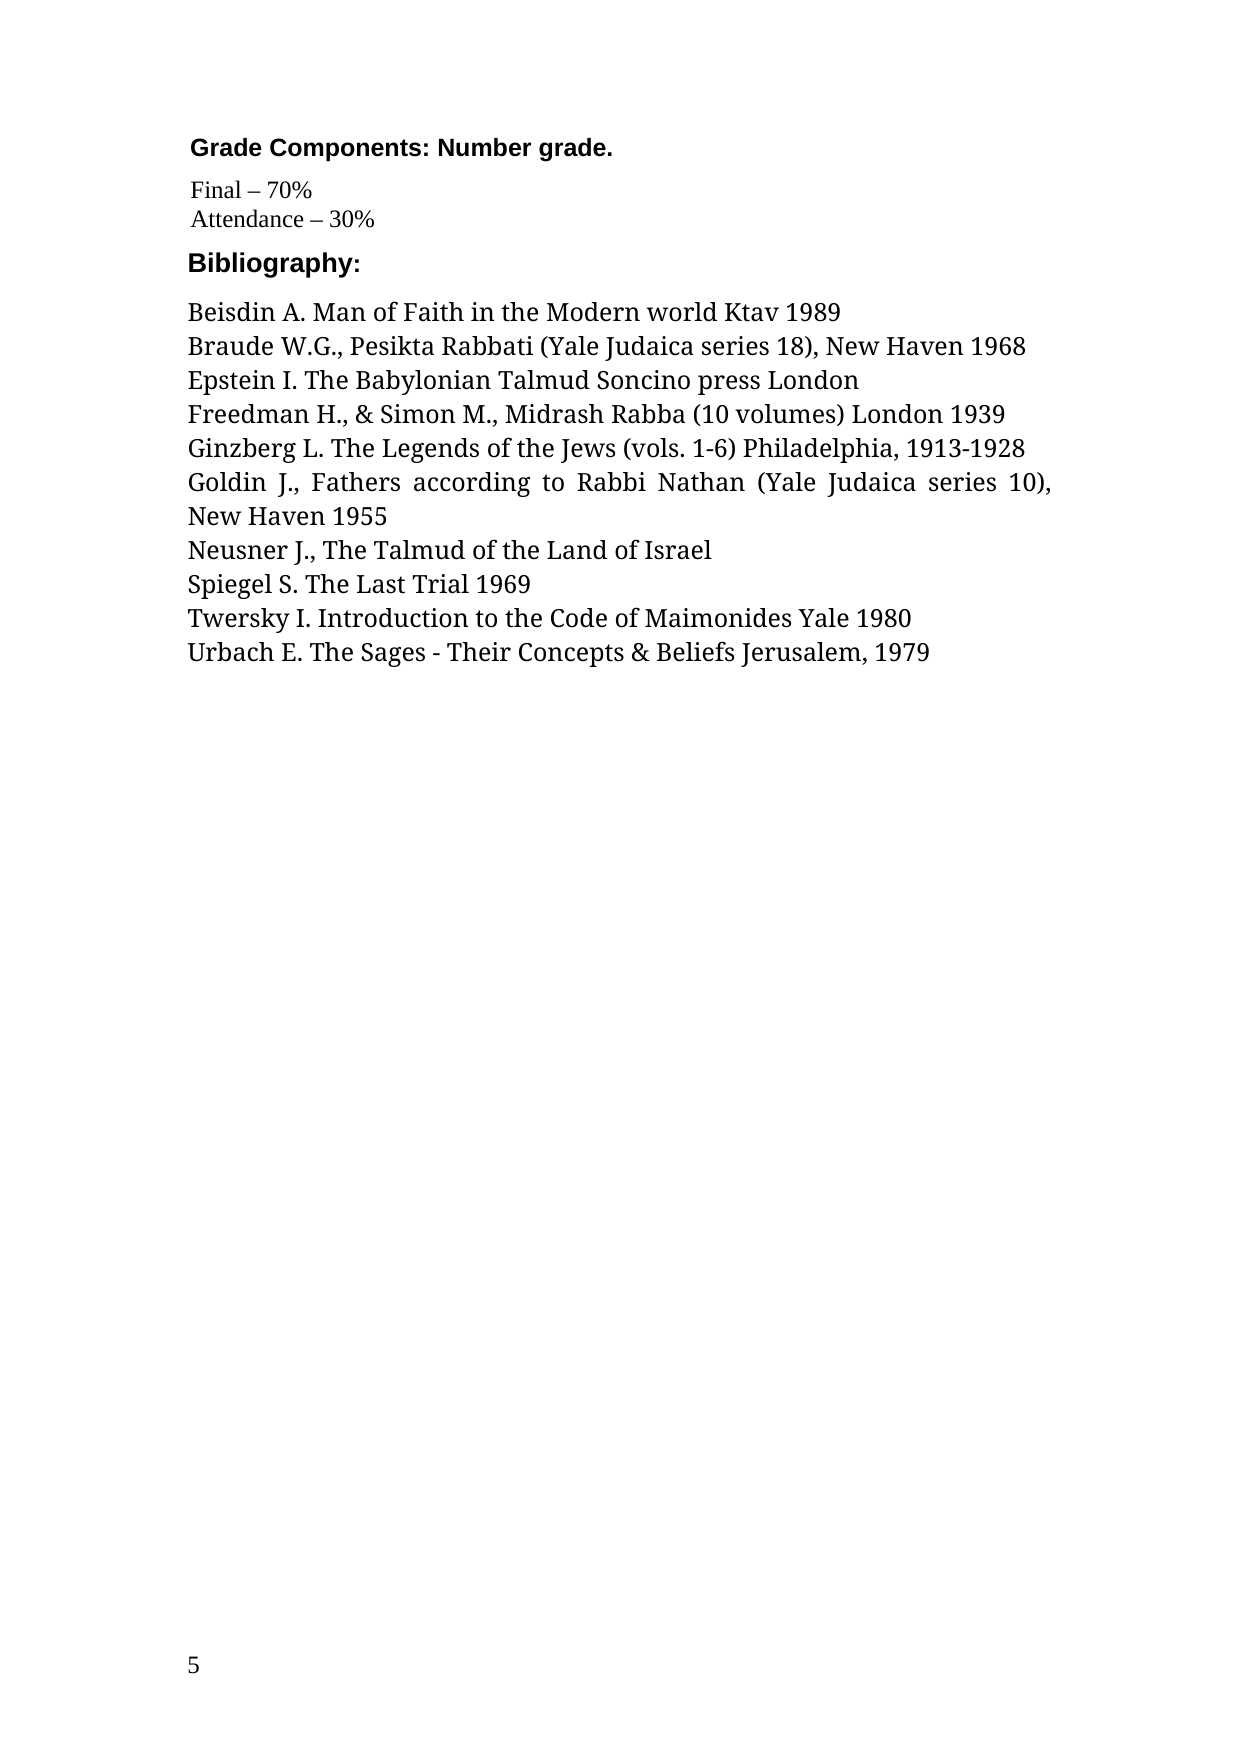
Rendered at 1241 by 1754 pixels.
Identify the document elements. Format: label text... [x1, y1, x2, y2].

text Urbach E. The Sages - Their Concepts & Beliefs , 1979 [187, 635, 1053, 669]
text Freedman H., & Simon M., Midrash Rabba (10 volumes) 1939 [187, 397, 1053, 431]
text Epstein I. The Babylonian Talmud Soncino press [187, 362, 1053, 397]
text Ginzberg L. The Legends of the Jews (vols. 1-6) , 1913-1928 [187, 431, 1053, 465]
text Goldin J., Fathers according to Rabbi Nathan (Yale Judaica series 10), 1955 [187, 465, 1053, 533]
text Spiegel S. The Last Trial 1969 [187, 567, 1053, 601]
text Final – 70% [190, 176, 1053, 204]
text Beisdin A. Man of Faith in the Modern world Ktav 1989 [187, 294, 1053, 328]
subtitle Bibliography: [187, 247, 1053, 279]
text Neusner J., The Talmud of the [187, 533, 1053, 567]
text Grade Components: Number grade. [190, 132, 1053, 161]
text Attendance – 30% [190, 204, 1053, 233]
text Introduction to the Code of Maimonides Yale 1980 [187, 601, 1053, 635]
text Braude W.G., Pesikta Rabbati (Yale Judaica series 18), 1968 [187, 328, 1053, 362]
